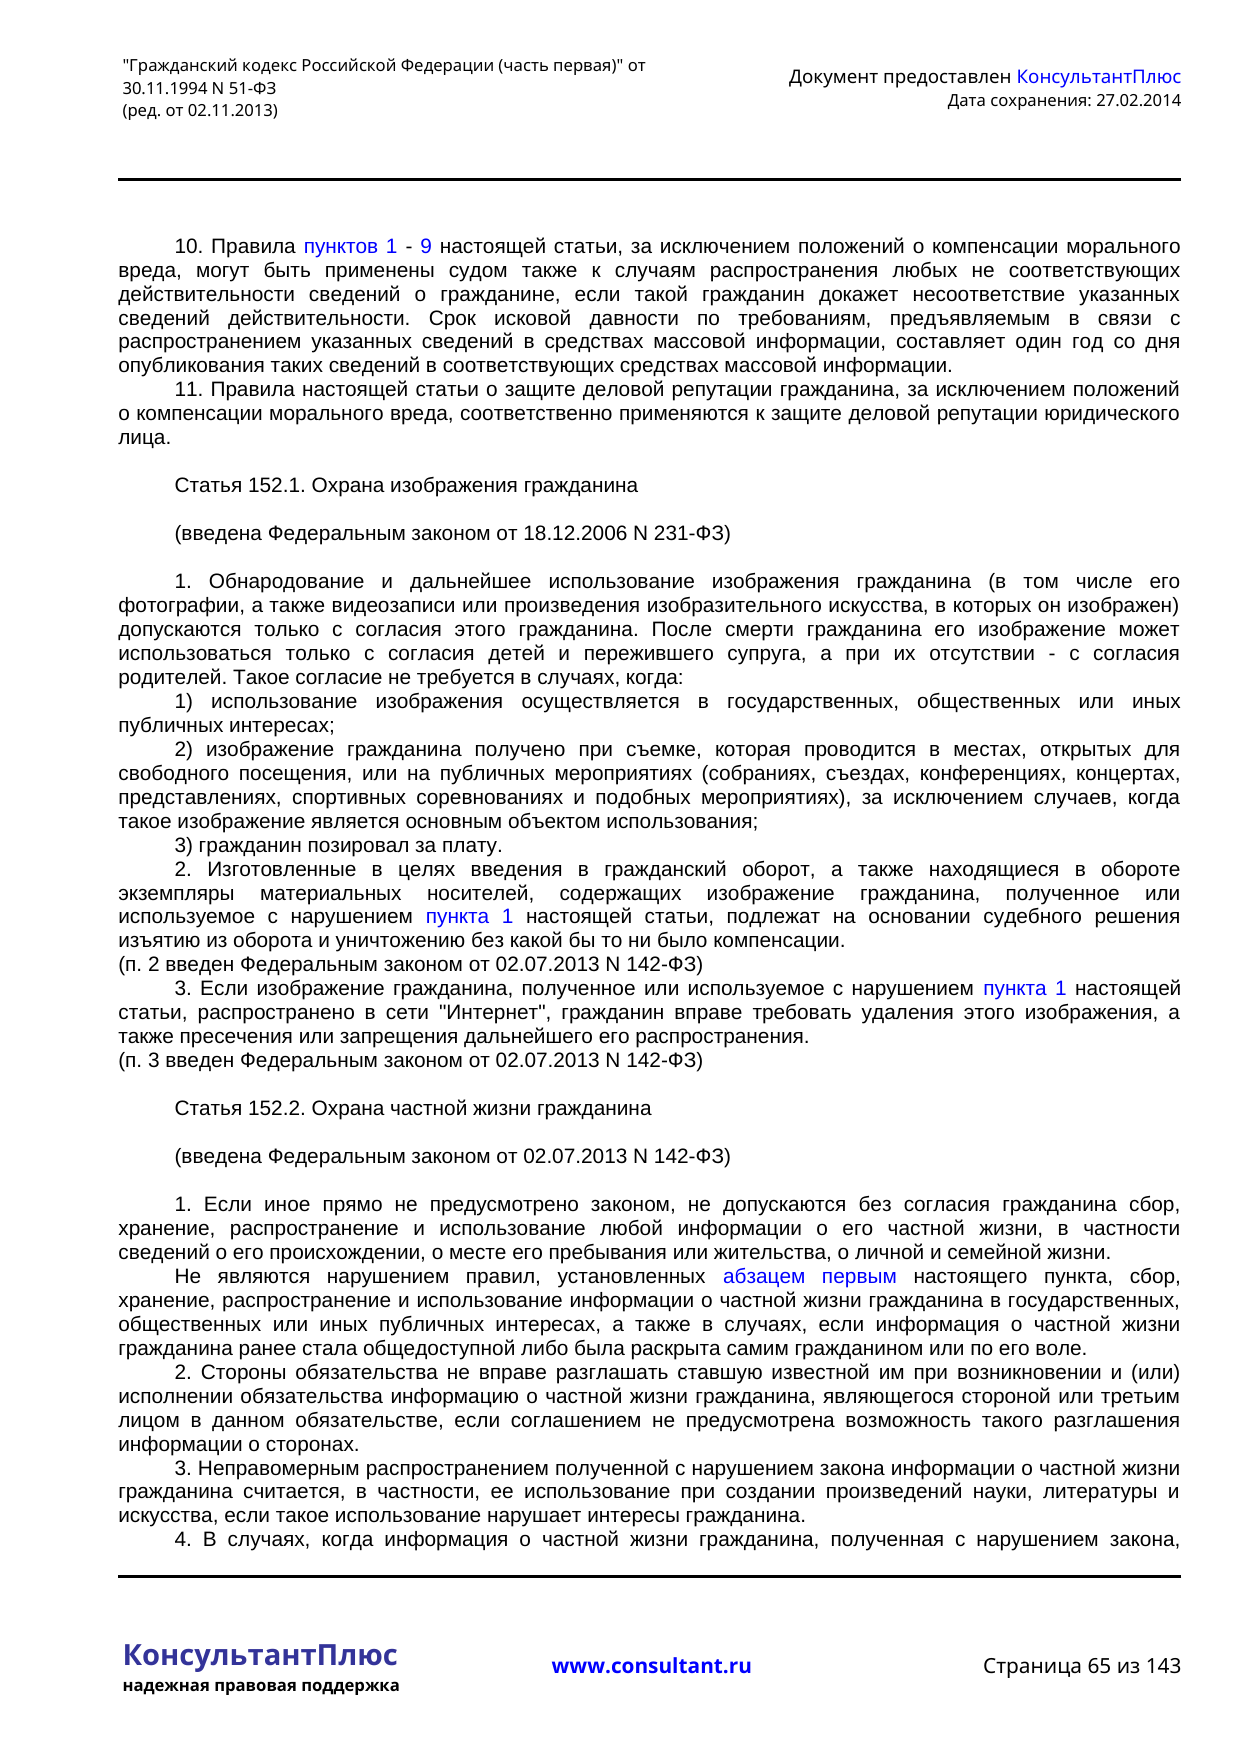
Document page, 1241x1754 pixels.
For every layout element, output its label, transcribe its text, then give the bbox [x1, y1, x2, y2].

text (п. 2 введен Федеральным законом от 02.07.2013 N 142-ФЗ) [118, 952, 1181, 976]
text 2. Стороны обязательства не вправе разглашать ставшую известной им при возникновении и (или) исполнении обязательства информацию о частной жизни гражданина, являющегося стороной или третьим лицом в данном обязательстве, если соглашением не предусмотрена возможность такого разглашения информации о сторонах. [118, 1359, 1181, 1455]
text 3) гражданин позировал за плату. [118, 832, 1181, 856]
text Не являются нарушением правил, установленных абзацем первым настоящего пункта, сбор, хранение, распространение и использование информации о частной жизни гражданина в государственных, общественных или иных публичных интересах, а также в случаях, если информация о частной жизни гражданина ранее стала общедоступной либо была раскрыта самим гражданином или по его воле. [118, 1264, 1181, 1359]
text (введена Федеральным законом от 18.12.2006 N 231-ФЗ) [118, 521, 1181, 545]
text Статья 152.2. Охрана частной жизни гражданина [118, 1096, 1181, 1120]
text 1. Если иное прямо не предусмотрено законом, не допускаются без согласия гражданина сбор, хранение, распространение и использование любой информации о его частной жизни, в частности сведений о его происхождении, о месте его пребывания или жительства, о личной и семейной жизни. [118, 1192, 1181, 1264]
text Статья 152.1. Охрана изображения гражданина [118, 473, 1181, 497]
text 2) изображение гражданина получено при съемке, которая проводится в местах, открытых для свободного посещения, или на публичных мероприятиях (собраниях, съездах, конференциях, концертах, представлениях, спортивных соревнованиях и подобных мероприятиях), за исключением случаев, когда такое изображение является основным объектом использования; [118, 737, 1181, 832]
text 3. Если изображение гражданина, полученное или используемое с нарушением пункта 1 настоящей статьи, распространено в сети "Интернет", гражданин вправе требовать удаления этого изображения, а также пресечения или запрещения дальнейшего его распространения. [118, 976, 1181, 1048]
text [118, 1527, 1181, 1551]
text (п. 3 введен Федеральным законом от 02.07.2013 N 142-ФЗ) [118, 1048, 1181, 1072]
text 10. Правила пунктов 1 - 9 настоящей статьи, за исключением положений о компенсации морального вреда, могут быть применены судом также к случаям распространения любых не соответствующих действительности сведений о гражданине, если такой гражданин докажет несоответствие указанных сведений действительности. Срок исковой давности по требованиям, предъявляемым в связи с распространением указанных сведений в средствах массовой информации, составляет один год со дня опубликования таких сведений в соответствующих средствах массовой информации. [118, 233, 1181, 377]
text (введена Федеральным законом от 02.07.2013 N 142-ФЗ) [118, 1144, 1181, 1168]
text 3. Неправомерным распространением полученной с нарушением закона информации о частной жизни гражданина считается, в частности, ее использование при создании произведений науки, литературы и искусства, если такое использование нарушает интересы гражданина. [118, 1455, 1181, 1527]
text 1) использование изображения осуществляется в государственных, общественных или иных публичных интересах; [118, 689, 1181, 737]
text 1. Обнародование и дальнейшее использование изображения гражданина (в том числе его фотографии, а также видеозаписи или произведения изобразительного искусства, в которых он изображен) допускаются только с согласия этого гражданина. После смерти гражданина его изображение может использоваться только с согласия детей и пережившего супруга, а при их отсутствии - с согласия родителей. Такое согласие не требуется в случаях, когда: [118, 569, 1181, 689]
text 11. Правила настоящей статьи о защите деловой репутации гражданина, за исключением положений о компенсации морального вреда, соответственно применяются к защите деловой репутации юридического лица. [118, 377, 1181, 449]
text 2. Изготовленные в целях введения в гражданский оборот, а также находящиеся в обороте экземпляры материальных носителей, содержащих изображение гражданина, полученное или используемое с нарушением пункта 1 настоящей статьи, подлежат на основании судебного решения изъятию из оборота и уничтожению без какой бы то ни было компенсации. [118, 856, 1181, 952]
